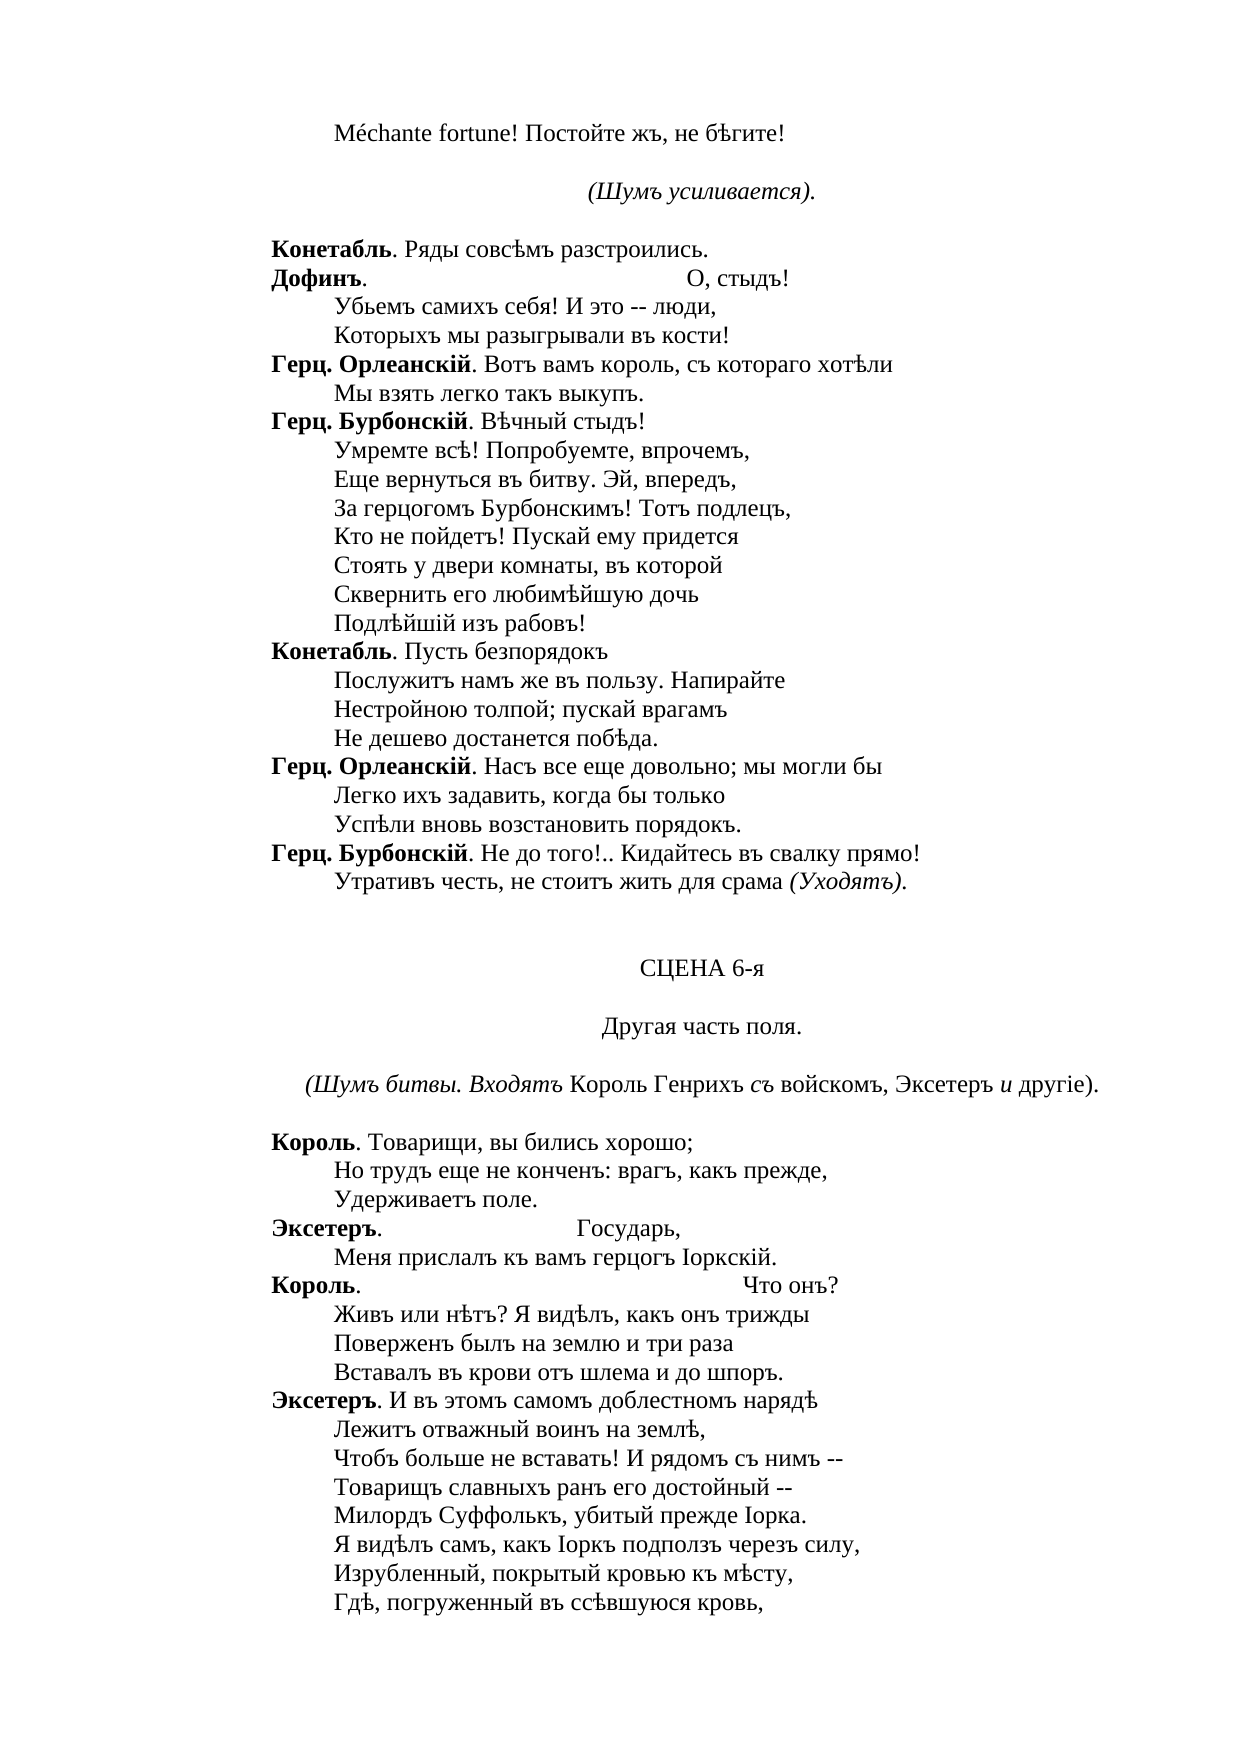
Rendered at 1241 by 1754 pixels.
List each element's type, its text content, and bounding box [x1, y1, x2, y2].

text Герц. Бурбонскій. Не до того!.. Кидайтесь въ свалку прямо! [252, 838, 1152, 866]
text Конетабль. Пусть безпорядокъ [252, 636, 1152, 665]
text Умремте всѣ! Попробуемте, впрочемъ, [252, 435, 1152, 464]
text Легко ихъ задавить, когда бы только [252, 780, 1152, 809]
text Еще вернуться въ битву. Эй, впередъ, [252, 464, 1152, 493]
text Мы взять легко такъ выкупъ. [252, 378, 1152, 406]
text Дофинъ. О, стыдъ! [252, 263, 1152, 291]
text Сквернить его любимѣйшую дочь [252, 579, 1152, 608]
text Меня прислалъ къ вамъ герцогъ Іоркскій. [252, 1242, 1152, 1271]
text (Шумъ битвы. Входятъ Король Генрихъ съ войскомъ, Эксетеръ и другіе). [252, 1069, 1152, 1098]
text Другая часть поля. [252, 1011, 1152, 1040]
text Вставалъ въ крови отъ шлема и до шпоръ. [252, 1357, 1152, 1386]
text Но трудъ еще не конченъ: врагъ, какъ прежде, [252, 1156, 1152, 1184]
text Эксетеръ. Государь, [252, 1213, 1152, 1242]
text Стоять у двери комнаты, въ которой [252, 550, 1152, 579]
text Поверженъ былъ на землю и три раза [252, 1328, 1152, 1357]
text Подлѣйшій изъ рабовъ! [252, 608, 1152, 636]
text Герц. Орлеанскій. Насъ все еще довольно; мы могли бы [252, 751, 1152, 780]
text Не дешево достанется побѣда. [252, 723, 1152, 751]
text Кто не пойдетъ! Пускай ему придется [252, 521, 1152, 550]
text Король. Что онъ? [252, 1271, 1152, 1299]
text Герц. Орлеанскій. Вотъ вамъ король, съ котораго хотѣли [252, 349, 1152, 378]
text Нестройною толпой; пускай врагамъ [252, 694, 1152, 723]
text Утративъ честь, не стоитъ жить для срама (Уходятъ). [252, 866, 1152, 895]
text (Шумъ усиливается). [252, 176, 1152, 205]
text Убьемъ самихъ себя! И это -- люди, [252, 291, 1152, 320]
text Живъ или нѣтъ? Я видѣлъ, какъ онъ трижды [252, 1299, 1152, 1328]
text СЦЕНА 6-я [252, 953, 1152, 982]
text Méchante fortune! Постойте жъ, не бѣгите! [252, 118, 1152, 147]
text Герц. Бурбонскій. Вѣчный стыдъ! [252, 406, 1152, 435]
text Успѣли вновь возстановить порядокъ. [252, 809, 1152, 838]
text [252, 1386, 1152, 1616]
text Послужитъ намъ же въ пользу. Напирайте [252, 665, 1152, 694]
text Которыхъ мы разыгрывали въ кости! [252, 320, 1152, 349]
text Конетабль. Ряды совсѣмъ разстроились. [252, 234, 1152, 263]
text Удерживаетъ поле. [252, 1184, 1152, 1213]
text За герцогомъ Бурбонскимъ! Тотъ подлецъ, [252, 493, 1152, 521]
text Король. Товарищи, вы бились хорошо; [252, 1127, 1152, 1156]
